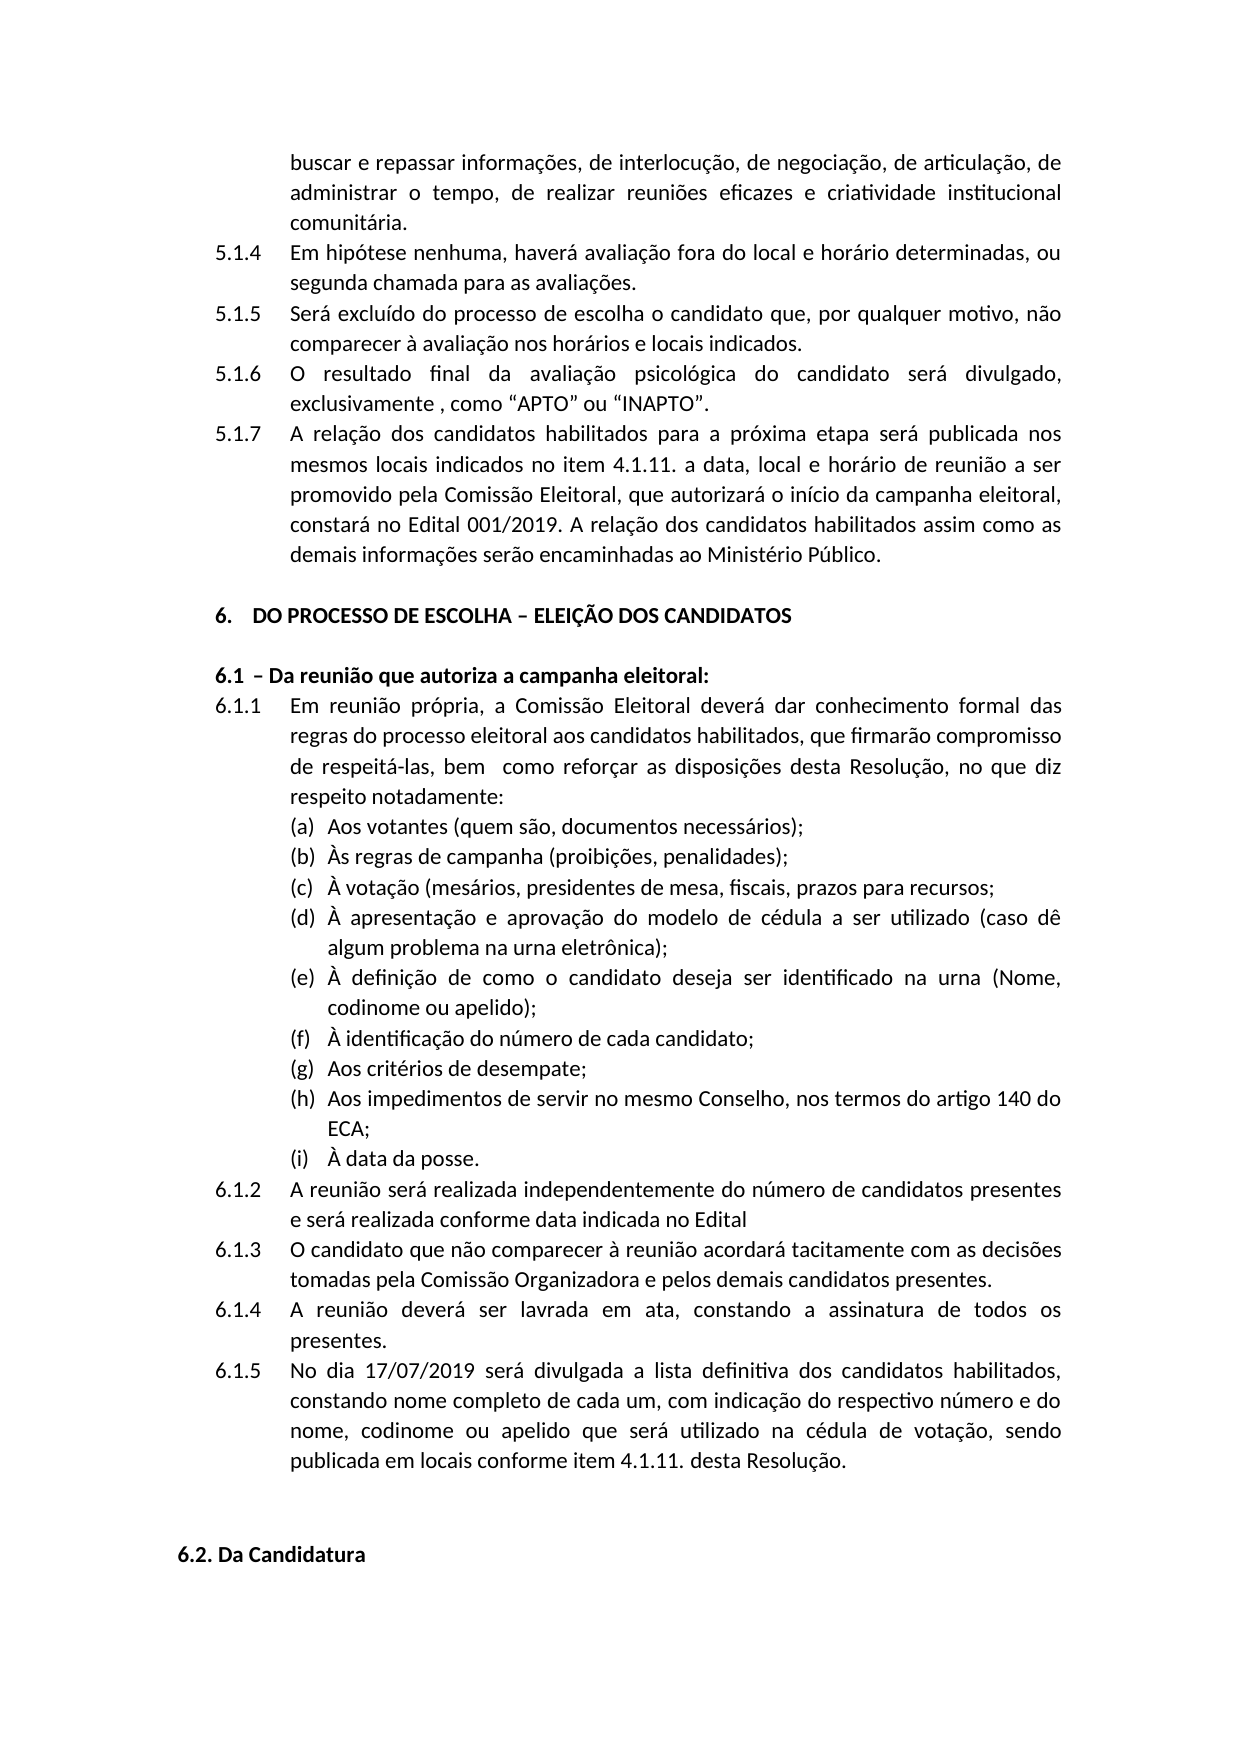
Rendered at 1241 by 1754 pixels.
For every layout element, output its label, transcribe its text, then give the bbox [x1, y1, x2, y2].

list Aos impedimentos de servir no mesmo Conselho, nos termos do artigo 140 do ECA; [290, 1084, 1063, 1142]
list Aos votantes (quem são, documentos necessários); [290, 812, 1063, 840]
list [215, 148, 1063, 236]
list Em reunião própria, a Comissão Eleitoral deverá dar conhecimento formal das regras do processo eleitoral aos candidatos habilitados, que firmarão compromisso de respeitá-las, bem como reforçar as disposições desta Resolução, no que diz respeito notadamente: [215, 691, 1063, 810]
text 6.2. Da Candidatura [177, 1540, 1063, 1568]
list À identificação do número de cada candidato; [290, 1024, 1063, 1052]
list Às regras de campanha (proibições, penalidades); [290, 842, 1063, 870]
list DO PROCESSO DE ESCOLHA – ELEIÇÃO DOS CANDIDATOS [215, 601, 1063, 629]
list A relação dos candidatos habilitados para a próxima etapa será publicada nos mesmos locais indicados no item 4.1.11. a data, local e horário de reunião a ser promovido pela Comissão Eleitoral, que autorizará o início da campanha eleitoral, constará no Edital 001/2019. A relação dos candidatos habilitados assim como as demais informações serão encaminhadas ao Ministério Público. [215, 419, 1063, 568]
list À apresentação e aprovação do modelo de cédula a ser utilizado (caso dê algum problema na urna eletrônica); [290, 903, 1063, 961]
list No dia 17/07/2019 será divulgada a lista definitiva dos candidatos habilitados, constando nome completo de cada um, com indicação do respectivo número e do nome, codinome ou apelido que será utilizado na cédula de votação, sendo publicada em locais conforme item 4.1.11. desta Resolução. [215, 1356, 1063, 1474]
list À data da posse. [290, 1144, 1063, 1172]
list – Da reunião que autoriza a campanha eleitoral: [215, 661, 1063, 689]
list À definição de como o candidato deseja ser identificado na urna (Nome, codinome ou apelido); [290, 963, 1063, 1021]
list O candidato que não comparecer à reunião acordará tacitamente com as decisões tomadas pela Comissão Organizadora e pelos demais candidatos presentes. [215, 1235, 1063, 1293]
list Será excluído do processo de escolha o candidato que, por qualquer motivo, não comparecer à avaliação nos horários e locais indicados. [215, 299, 1063, 357]
list À votação (mesários, presidentes de mesa, fiscais, prazos para recursos; [290, 873, 1063, 901]
list Aos critérios de desempate; [290, 1054, 1063, 1082]
list O resultado final da avaliação psicológica do candidato será divulgado, exclusivamente , como “APTO” ou “INAPTO”. [215, 359, 1063, 417]
list A reunião será realizada independentemente do número de candidatos presentes e será realizada conforme data indicada no Edital [215, 1175, 1063, 1233]
list Em hipótese nenhuma, haverá avaliação fora do local e horário determinadas, ou segunda chamada para as avaliações. [215, 238, 1063, 296]
list A reunião deverá ser lavrada em ata, constando a assinatura de todos os presentes. [215, 1296, 1063, 1354]
